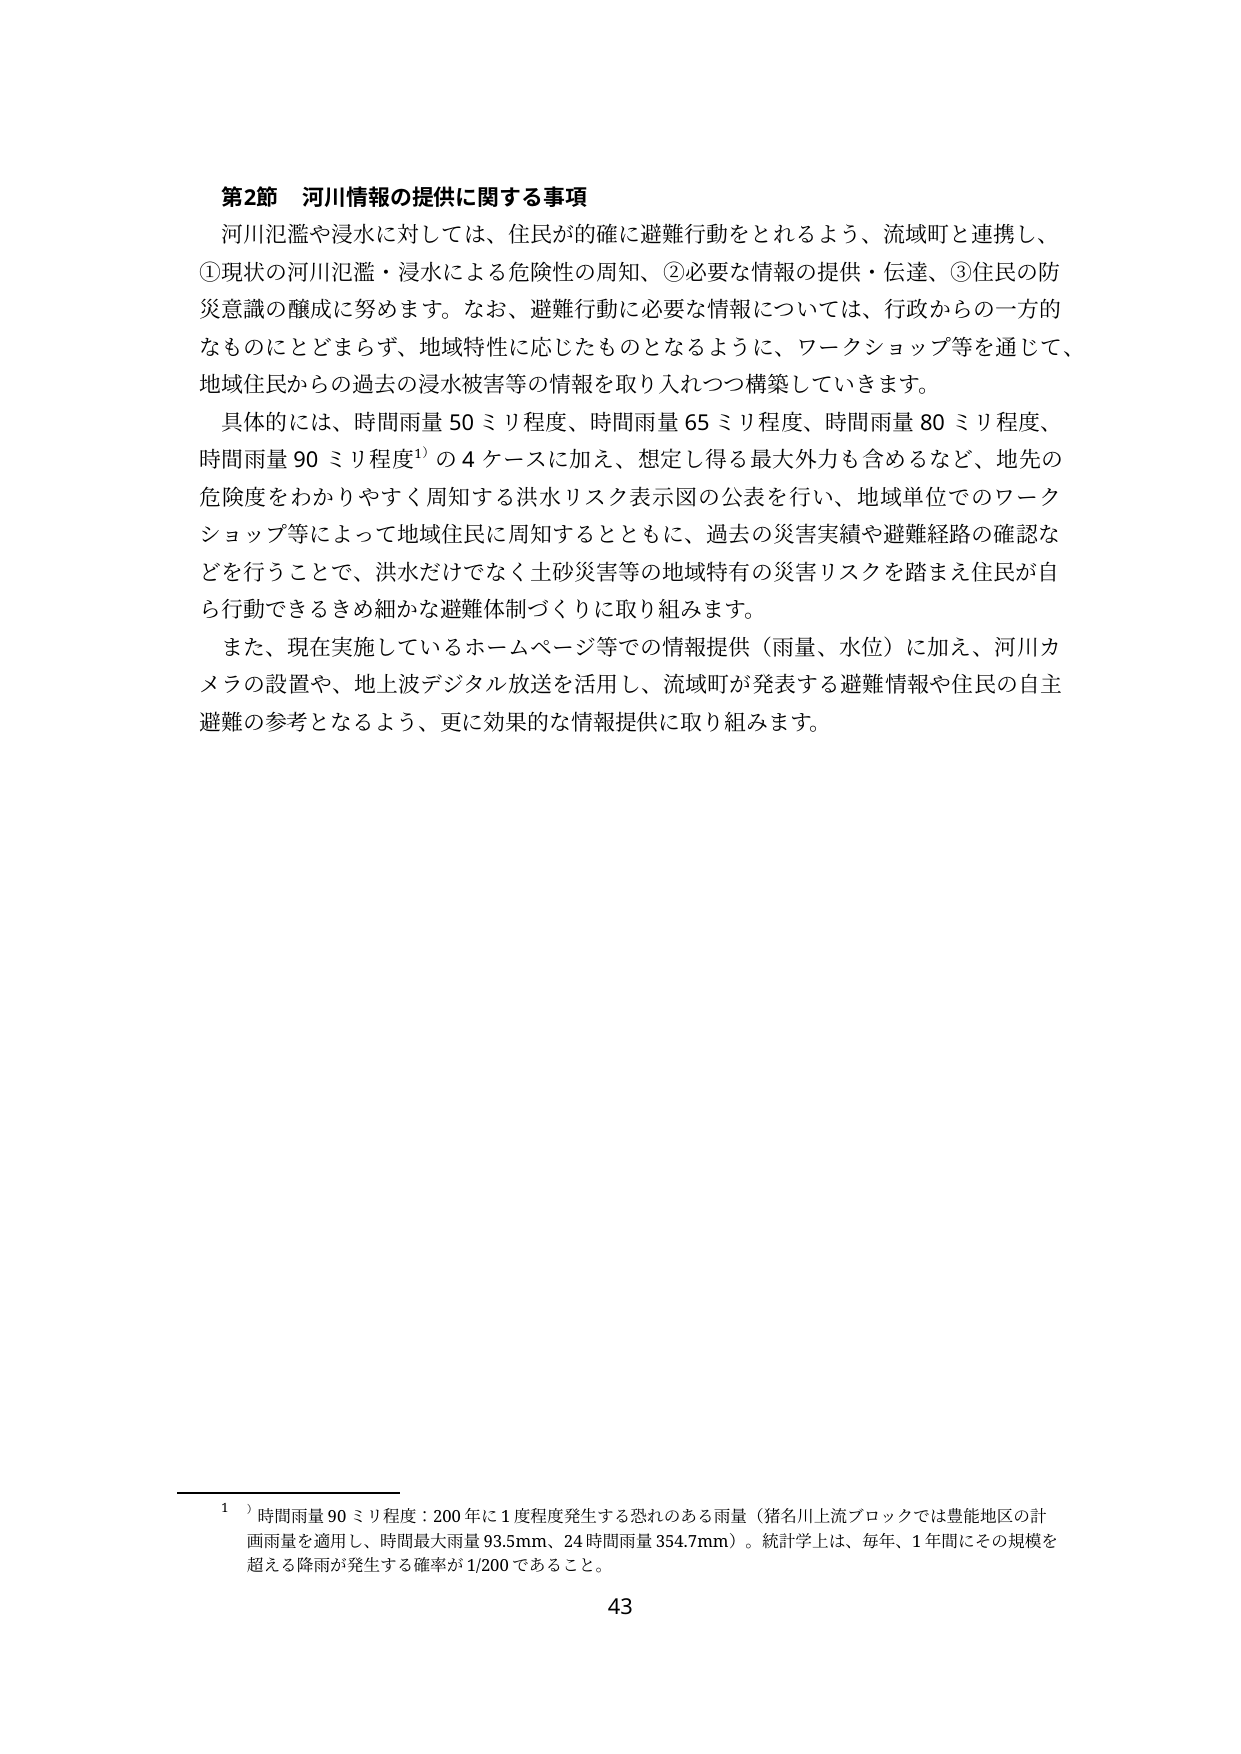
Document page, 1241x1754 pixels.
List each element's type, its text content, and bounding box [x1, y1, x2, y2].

subtitle 河川情報の提供に関する事項 [222, 177, 1063, 215]
text 河川氾濫や浸水に対しては、住民が的確に避難行動をとれるよう、流域町と連携し、①現状の河川氾濫・浸水による危険性の周知、②必要な情報の提供・伝達、③住民の防災意識の醸成に努めます。なお、避難行動に必要な情報については、行政からの一方的なものにとどまらず、地域特性に応じたものとなるように、ワークショップ等を通じて、地域住民からの過去の浸水被害等の情報を取り入れつつ構築していきます。 [199, 215, 1063, 402]
text また、現在実施しているホームページ等での情報提供（雨量、水位）に加え、河川カメラの設置や、地上波デジタル放送を活用し、流域町が発表する避難情報や住民の自主避難の参考となるよう、更に効果的な情報提供に取り組みます。 [199, 627, 1063, 740]
text 具体的には、時間雨量50ミリ程度、時間雨量65ミリ程度、時間雨量80 ミリ程度、時間雨量90 ミリ程度）の4 ケースに加え、想定し得る最大外力も含めるなど、地先の危険度をわかりやすく周知する洪水リスク表示図の公表を行い、地域単位でのワークショップ等によって地域住民に周知するとともに、過去の災害実績や避難経路の確認などを行うことで、洪水だけでなく土砂災害等の地域特有の災害リスクを踏まえ住民が自ら行動できるきめ細かな避難体制づくりに取り組みます。 [199, 402, 1063, 627]
